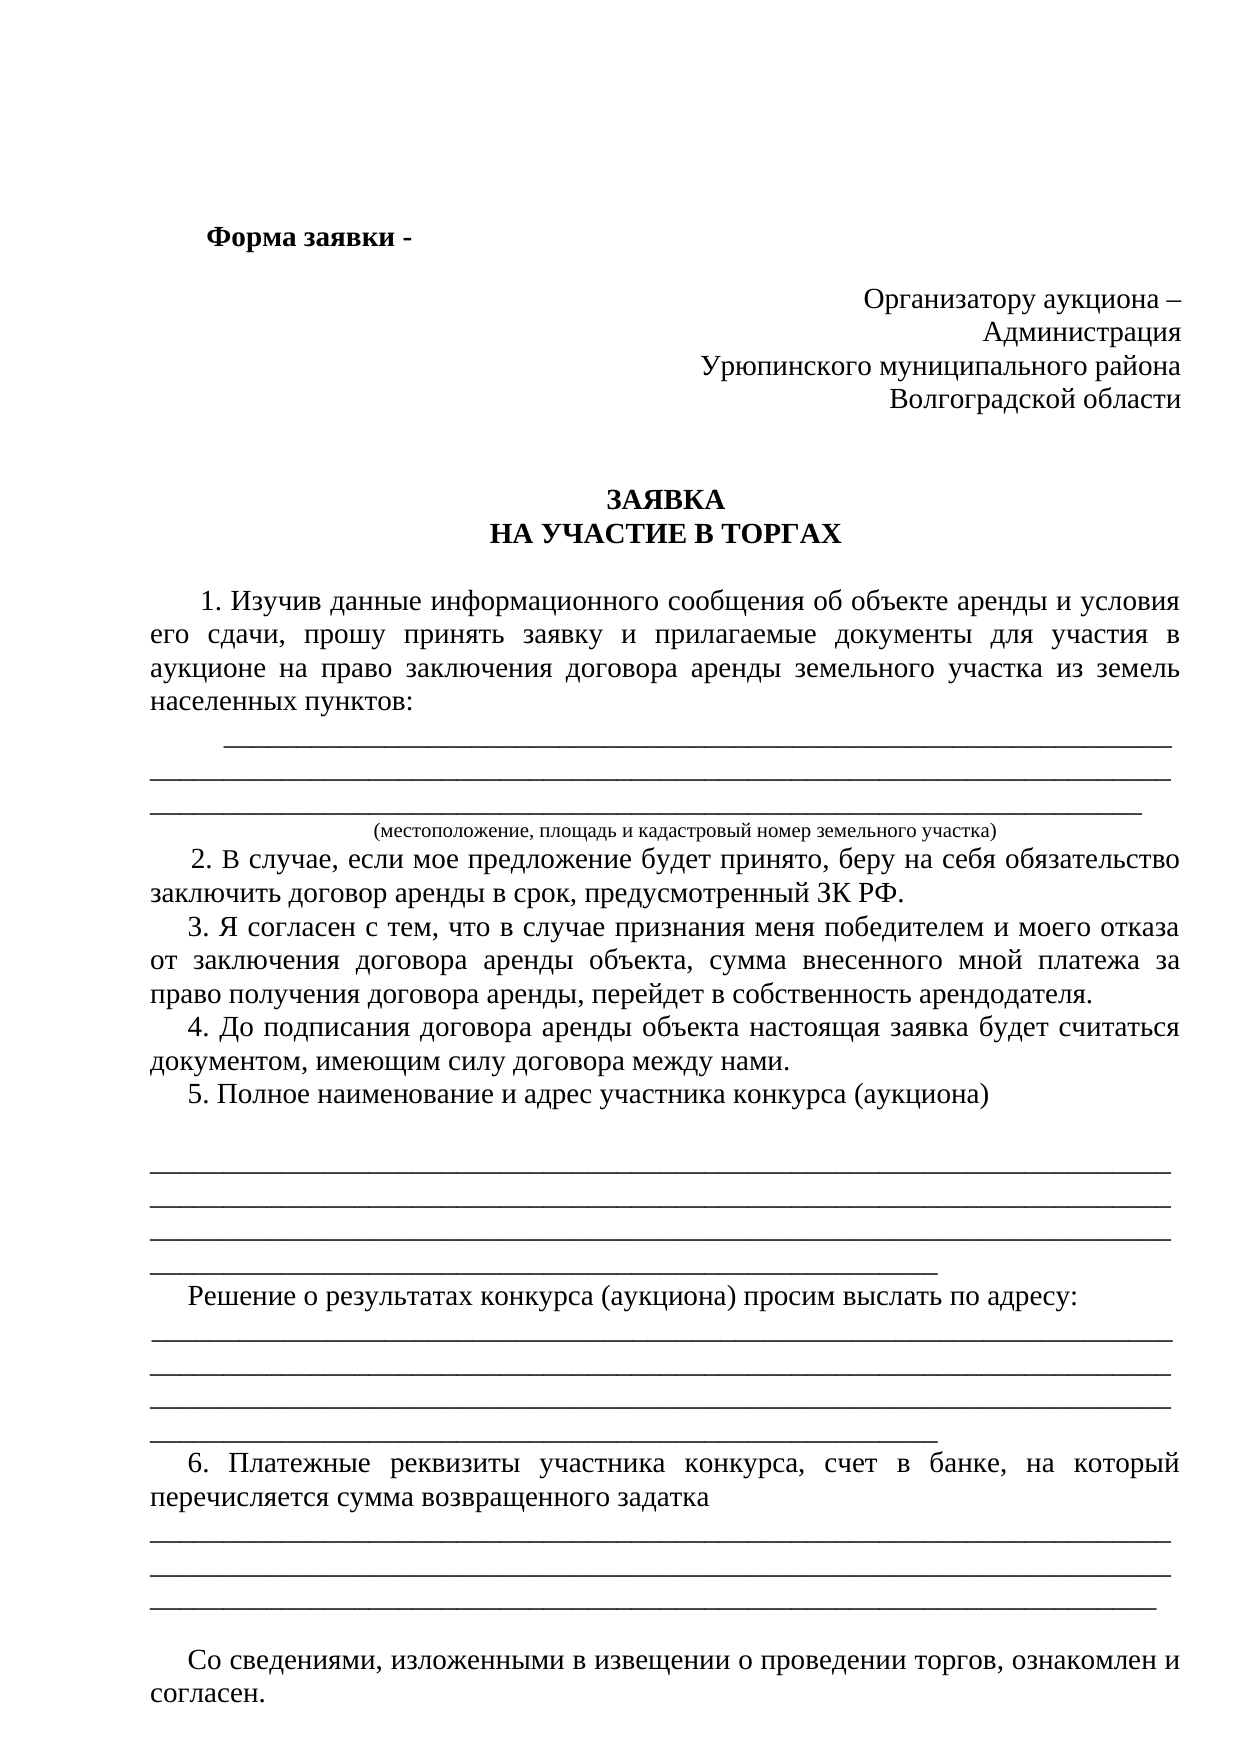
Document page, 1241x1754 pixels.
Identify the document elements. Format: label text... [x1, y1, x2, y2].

text Урюпинского муниципального района [150, 348, 1181, 382]
text ЗАЯВКА [150, 482, 1181, 516]
text _________________________________________________________________________________________________________________________________________________________________________________________________________________ [150, 1512, 1181, 1613]
text Организатору аукциона – [150, 281, 1181, 314]
text Волгоградской области [150, 382, 1181, 415]
text ________________________________________________________________________________________________________________________________________________________________________________________________________________________________________________________________________ [150, 1143, 1181, 1278]
text Форма заявки - [150, 219, 1181, 252]
text Со сведениями, изложенными в извещении о проведении торгов, ознакомлен и согласен. [150, 1642, 1181, 1709]
text ___________________________________________________________________________________________________________________________________________________________________________________________________________ [150, 717, 1181, 818]
text 5. Полное наименование и адрес участника конкурса (аукциона) [150, 1076, 1181, 1110]
text Решение о результатах конкурса (аукциона) просим выслать по адресу: [150, 1278, 1181, 1311]
text 6. Платежные реквизиты участника конкурса, счет в банке, на который перечисляется сумма возвращенного задатка [150, 1445, 1181, 1512]
text 3. Я согласен с тем, что в случае признания меня победителем и моего отказа от заключения договора аренды объекта, сумма внесенного мной платежа за право получения договора аренды, перейдет в собственность арендодателя. [150, 909, 1181, 1009]
text 4. До подписания договора аренды объекта настоящая заявка будет считаться документом, имеющим силу договора между нами. [150, 1009, 1181, 1076]
text ________________________________________________________________________________________________________________________________________________________________________________________________________________________________________________________________________ [150, 1311, 1181, 1445]
text 2. В случае, если мое предложение будет принято, беру на себя обязательство заключить договор аренды в срок, предусмотренный ЗК РФ. [150, 842, 1181, 909]
text Администрация [150, 314, 1181, 348]
text (местоположение, площадь и кадастровый номер земельного участка) [150, 818, 1181, 842]
text 1. Изучив данные информационного сообщения об объекте аренды и условия его сдачи, прошу принять заявку и прилагаемые документы для участия в аукционе на право заключения договора аренды земельного участка из земель населенных пунктов: [150, 583, 1181, 717]
text НА УЧАСТИЕ В ТОРГАХ [150, 516, 1181, 549]
